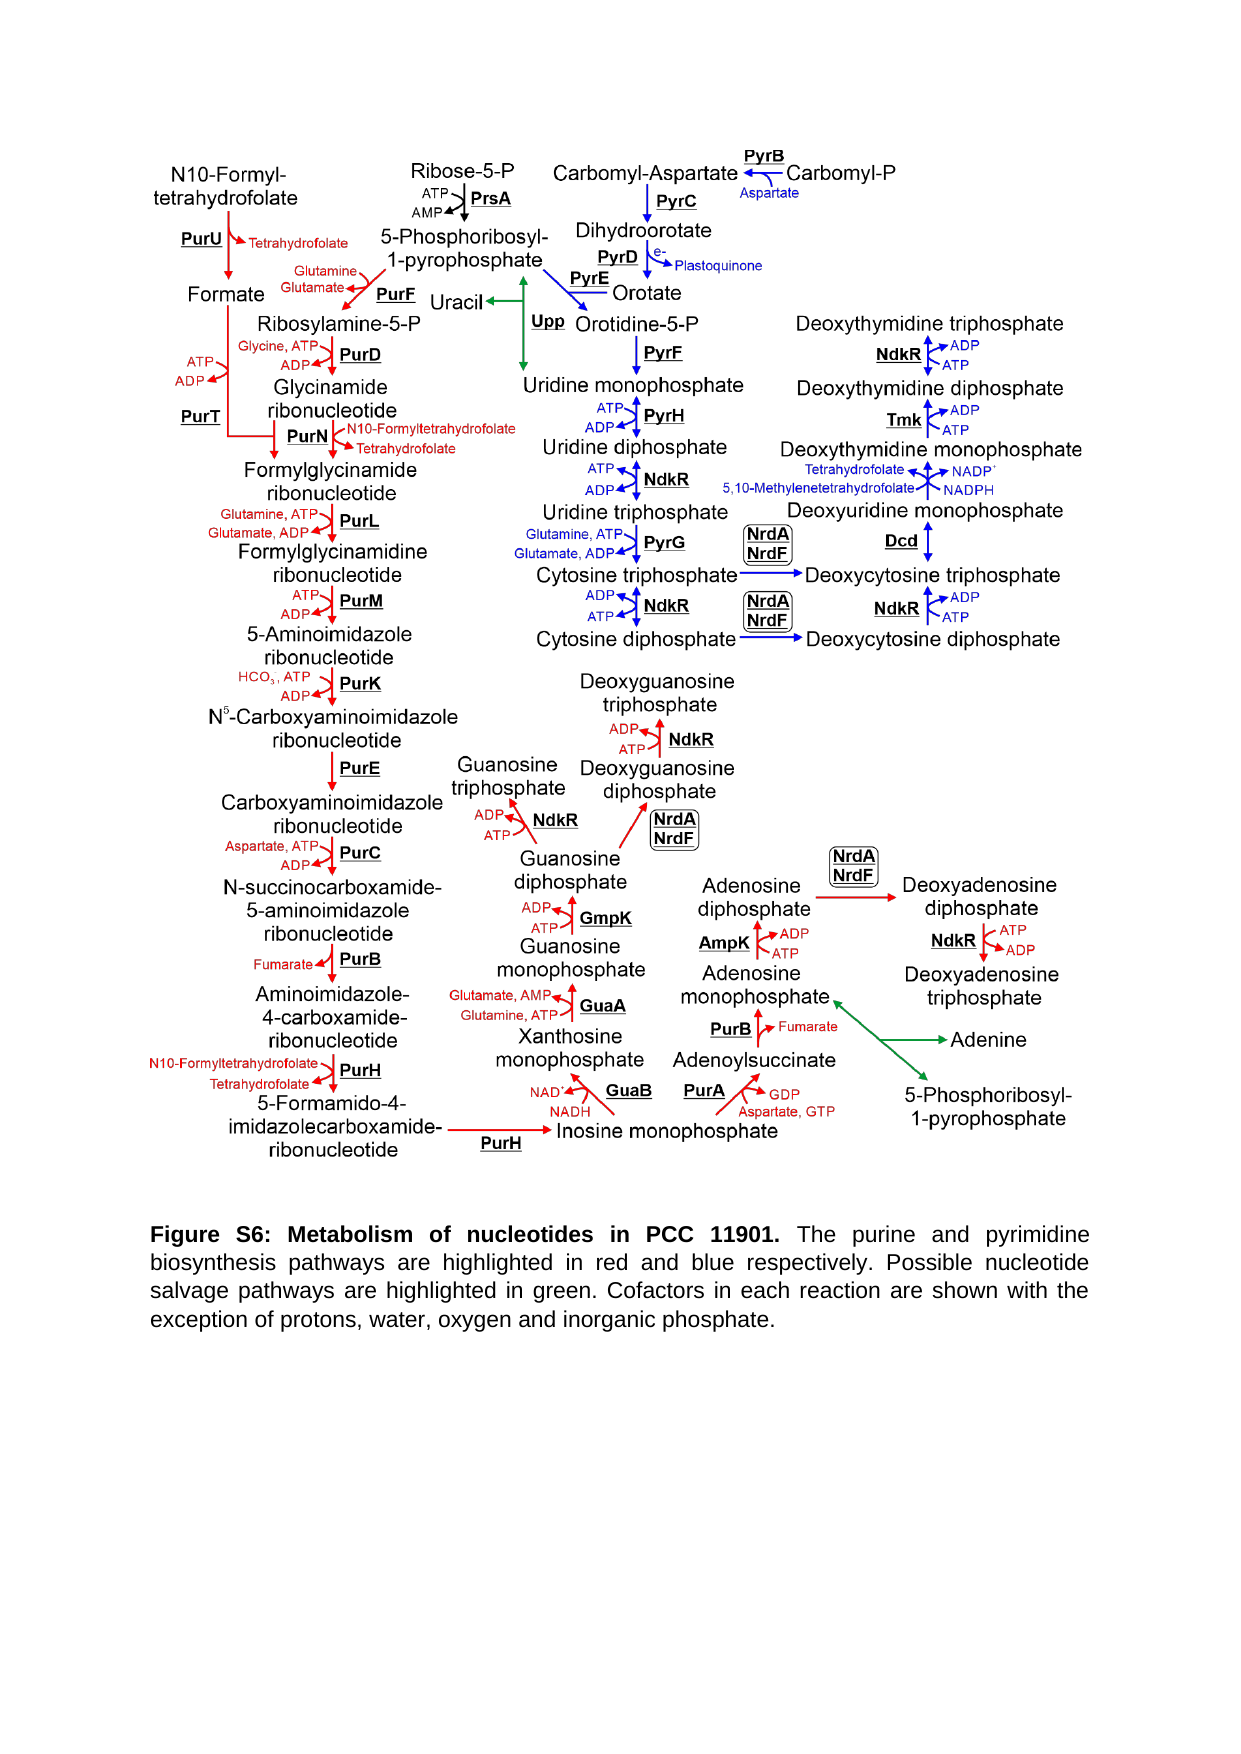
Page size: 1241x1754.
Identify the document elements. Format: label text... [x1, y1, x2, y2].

text Figure S6: Metabolism of nucleotides in PCC 11901. The purine and pyrimidine biosynthesis pathways are highlighted in red and blue respectively. Possible nucleotide salvage pathways are highlighted in green. Cofactors in each reaction are shown with the exception of protons, water, oxygen and inorganic phosphate. [150, 1221, 1090, 1332]
picture [150, 150, 1082, 1157]
